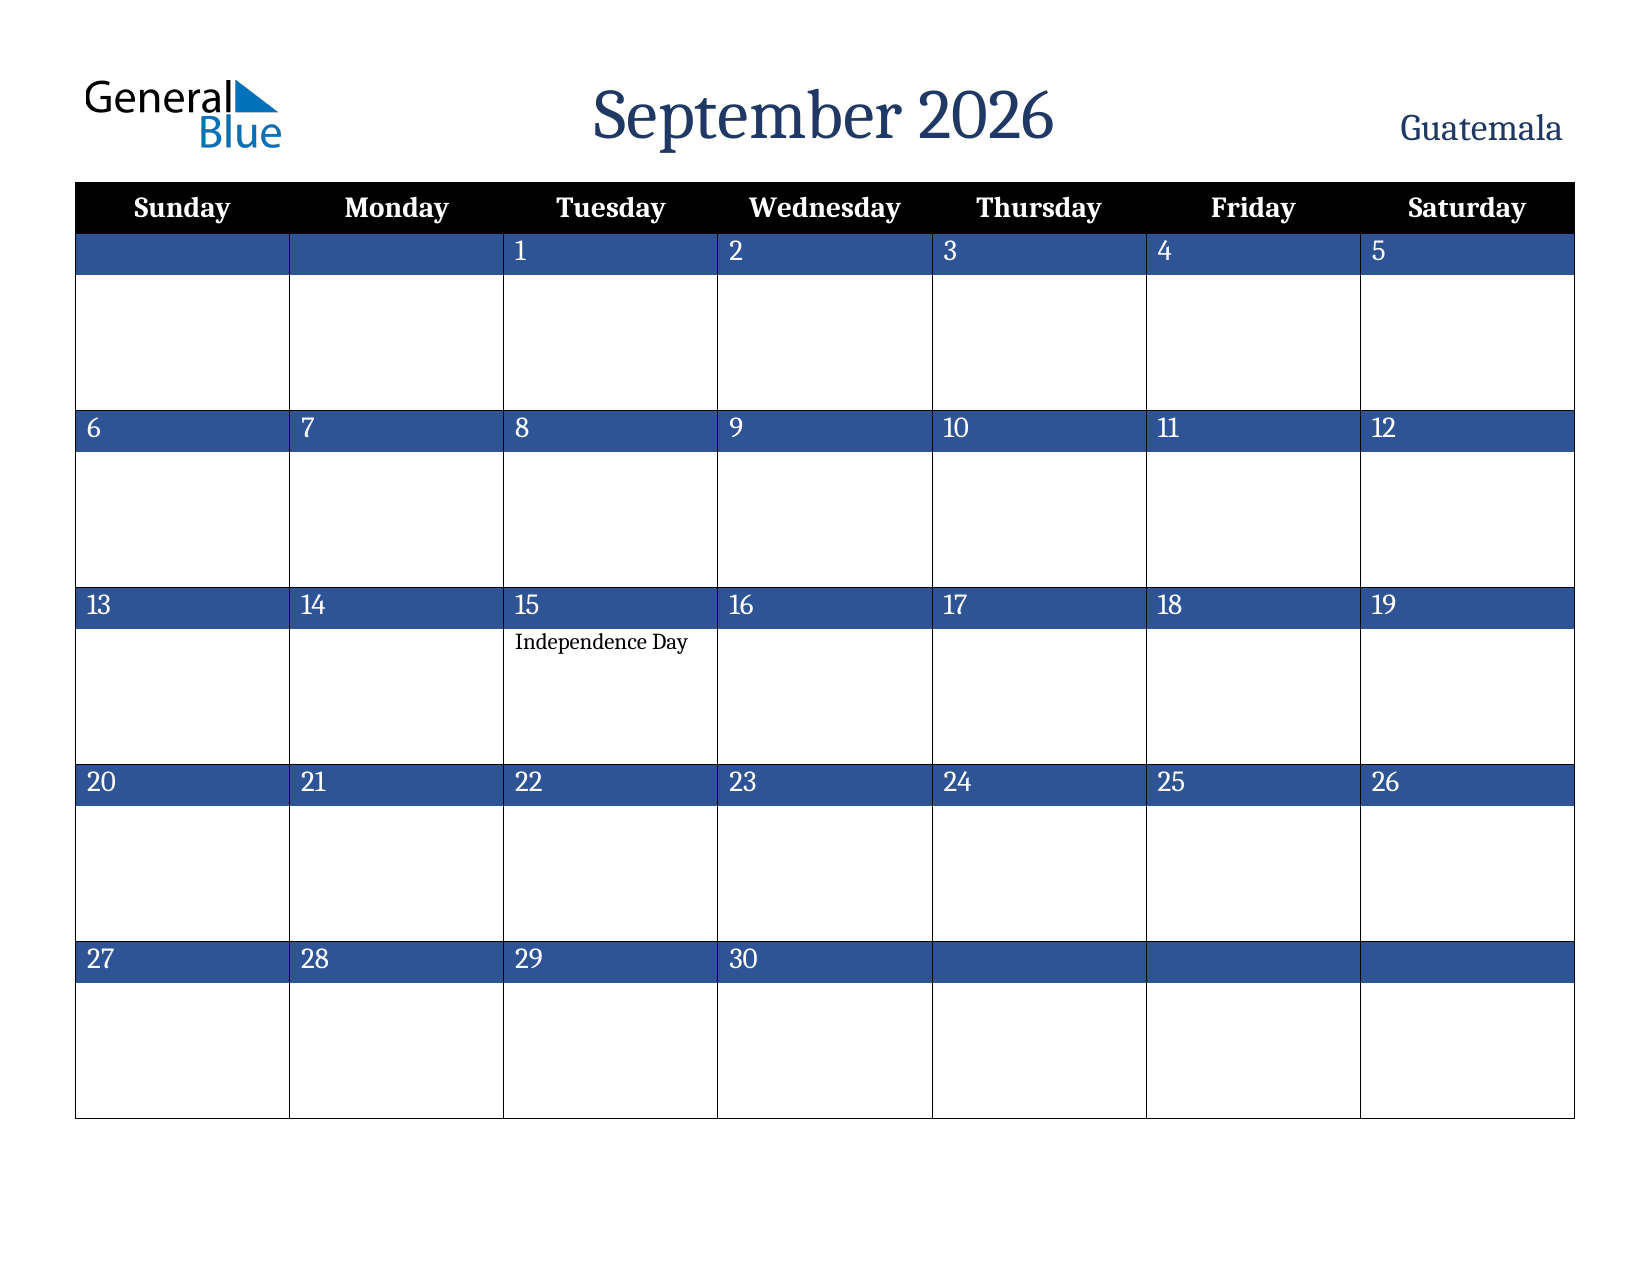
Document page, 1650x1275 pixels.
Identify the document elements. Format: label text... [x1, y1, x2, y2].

table_cell 26 [1361, 765, 1574, 806]
table_cell 11 [1147, 411, 1360, 452]
table_cell 16 [718, 588, 932, 629]
table_cell [1147, 629, 1360, 764]
table_cell 5 [1361, 234, 1574, 275]
table_cell 3 [933, 234, 1146, 275]
table_cell 22 [504, 765, 717, 806]
table_cell [718, 983, 932, 1118]
table_cell [504, 983, 717, 1118]
picture [86, 80, 281, 148]
table_header September 2026 [504, 75, 1146, 182]
table_cell 14 [290, 588, 503, 629]
table_cell 6 [76, 411, 289, 452]
table_cell [76, 234, 289, 275]
table_cell 9 [718, 411, 932, 452]
table_cell [1147, 452, 1360, 587]
table_cell [933, 629, 1146, 764]
table_cell [718, 275, 932, 410]
table_cell [1361, 275, 1574, 410]
table_cell [1147, 983, 1360, 1118]
table_cell [76, 806, 289, 941]
table_cell [1147, 275, 1360, 410]
table_cell 19 [1361, 588, 1574, 629]
table_cell [1147, 942, 1360, 983]
table_cell 18 [1147, 588, 1360, 629]
table_cell [504, 806, 717, 941]
table_cell [1361, 629, 1574, 764]
table_cell [290, 275, 503, 410]
table_cell [76, 983, 289, 1118]
table_cell [933, 806, 1146, 941]
table_cell Thursday [933, 183, 1146, 233]
table_header [76, 75, 503, 182]
table_cell Sunday [76, 183, 289, 233]
table_cell Friday [1147, 183, 1360, 233]
table_cell 8 [504, 411, 717, 452]
table_cell 2 [718, 234, 932, 275]
table_cell [933, 275, 1146, 410]
table_cell [1361, 452, 1574, 587]
table_cell Monday [290, 183, 503, 233]
table_cell 12 [1361, 411, 1574, 452]
table_cell [290, 806, 503, 941]
table_cell 7 [290, 411, 503, 452]
table_cell 1 [504, 234, 717, 275]
table_cell 23 [718, 765, 932, 806]
table_cell 10 [933, 411, 1146, 452]
table_cell Wednesday [718, 183, 932, 233]
table_cell 25 [1147, 765, 1360, 806]
table_cell 24 [933, 765, 1146, 806]
table_cell [1361, 983, 1574, 1118]
table_cell [1361, 806, 1574, 941]
table_cell [290, 629, 503, 764]
table_cell Independence Day [504, 629, 717, 764]
table_cell [718, 629, 932, 764]
table_cell [933, 452, 1146, 587]
table_cell [76, 452, 289, 587]
table_cell [290, 452, 503, 587]
table_header Guatemala [1146, 75, 1574, 182]
table_cell 28 [290, 942, 503, 983]
table_cell 4 [1147, 234, 1360, 275]
table_cell [1361, 942, 1574, 983]
table_cell 29 [504, 942, 717, 983]
table_cell 30 [718, 942, 932, 983]
table_cell 21 [290, 765, 503, 806]
table_cell Tuesday [504, 183, 717, 233]
table_cell [1147, 806, 1360, 941]
table_cell [76, 629, 289, 764]
table_cell [718, 806, 932, 941]
table_cell 13 [76, 588, 289, 629]
table_cell 20 [76, 765, 289, 806]
table_cell [718, 452, 932, 587]
table_cell [504, 275, 717, 410]
table_cell [504, 452, 717, 587]
table_cell Saturday [1361, 183, 1574, 233]
table_cell [290, 234, 503, 275]
table_cell 17 [933, 588, 1146, 629]
table_cell [76, 275, 289, 410]
table_cell 15 [504, 588, 717, 629]
table_cell [290, 983, 503, 1118]
table_cell 27 [76, 942, 289, 983]
table_cell [933, 942, 1146, 983]
table_cell [933, 983, 1146, 1118]
